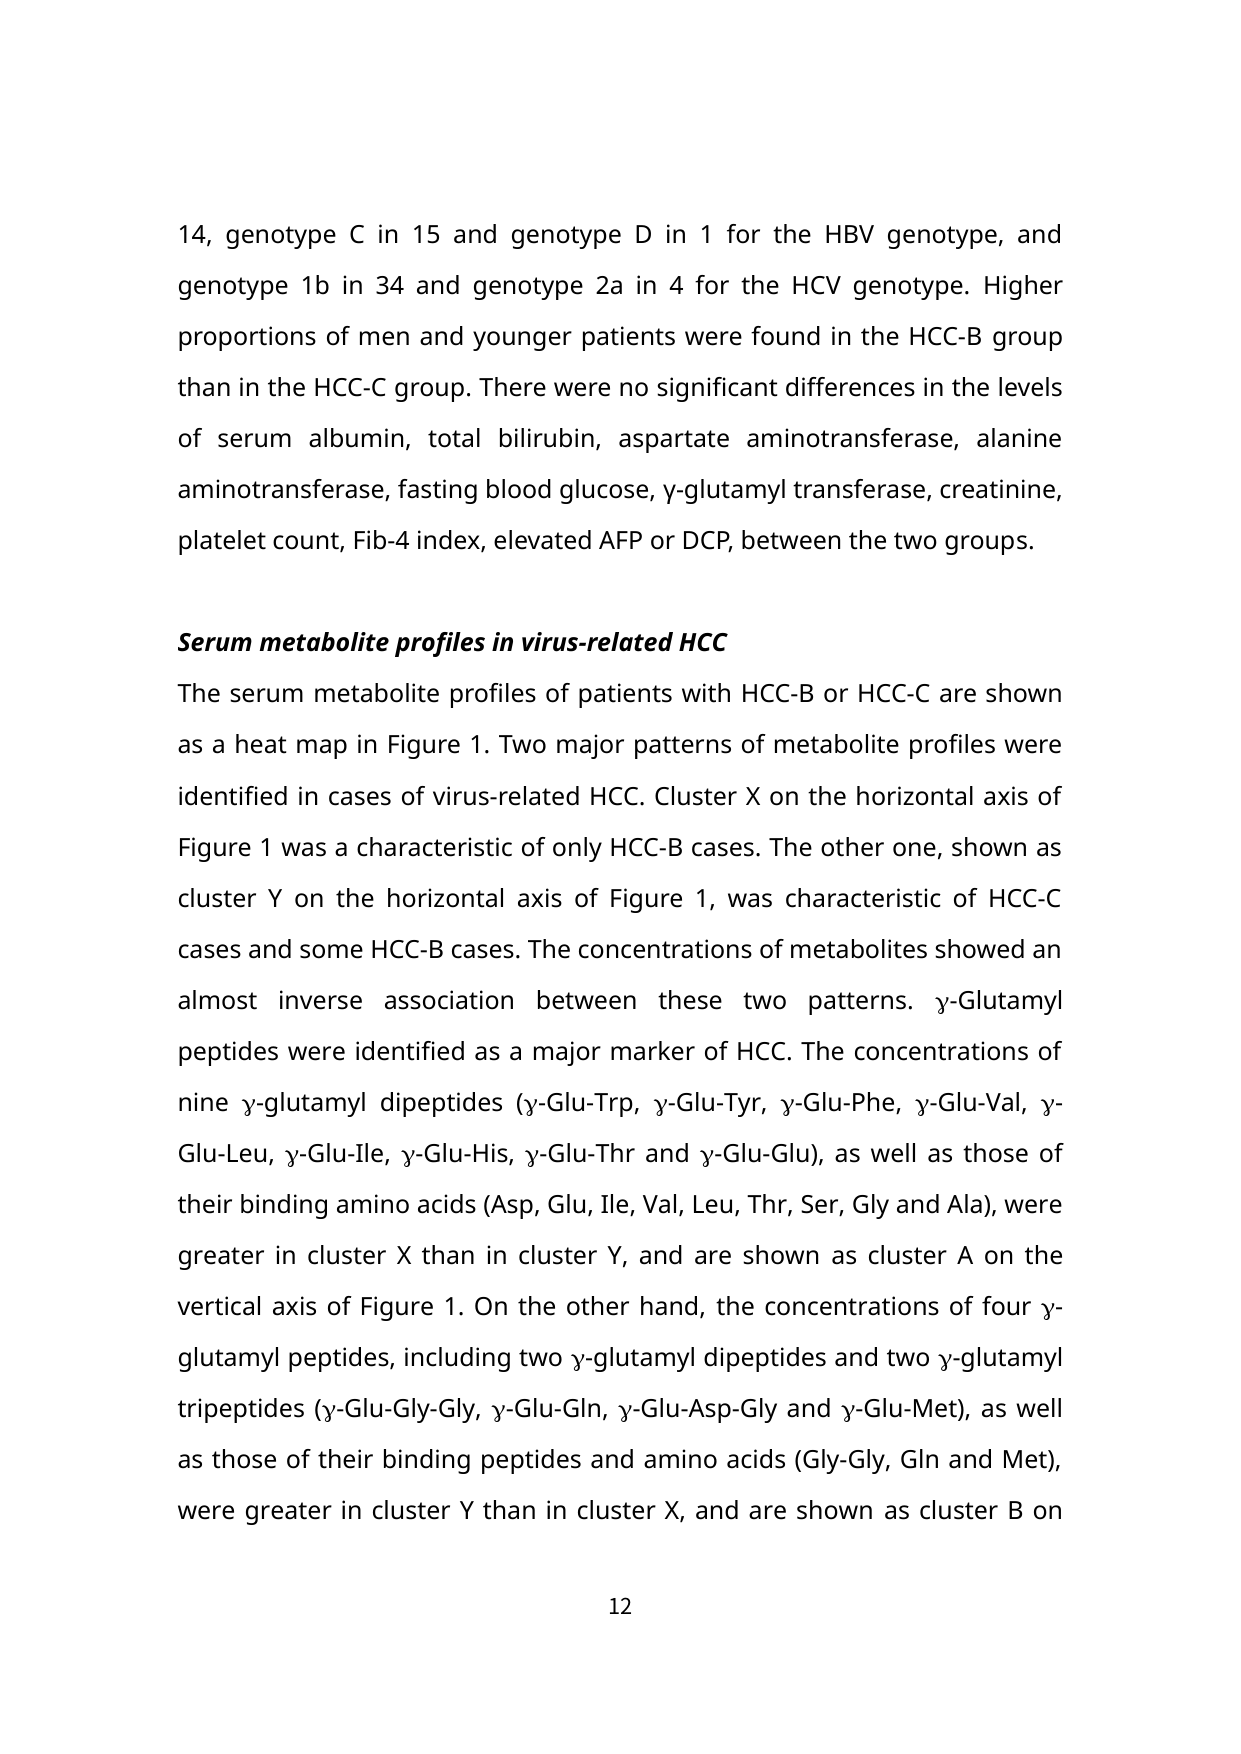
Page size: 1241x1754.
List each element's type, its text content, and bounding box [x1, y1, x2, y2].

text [177, 676, 1063, 1527]
list Serum metabolite profiles in virus-related HCC [177, 625, 1063, 659]
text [177, 217, 1063, 557]
